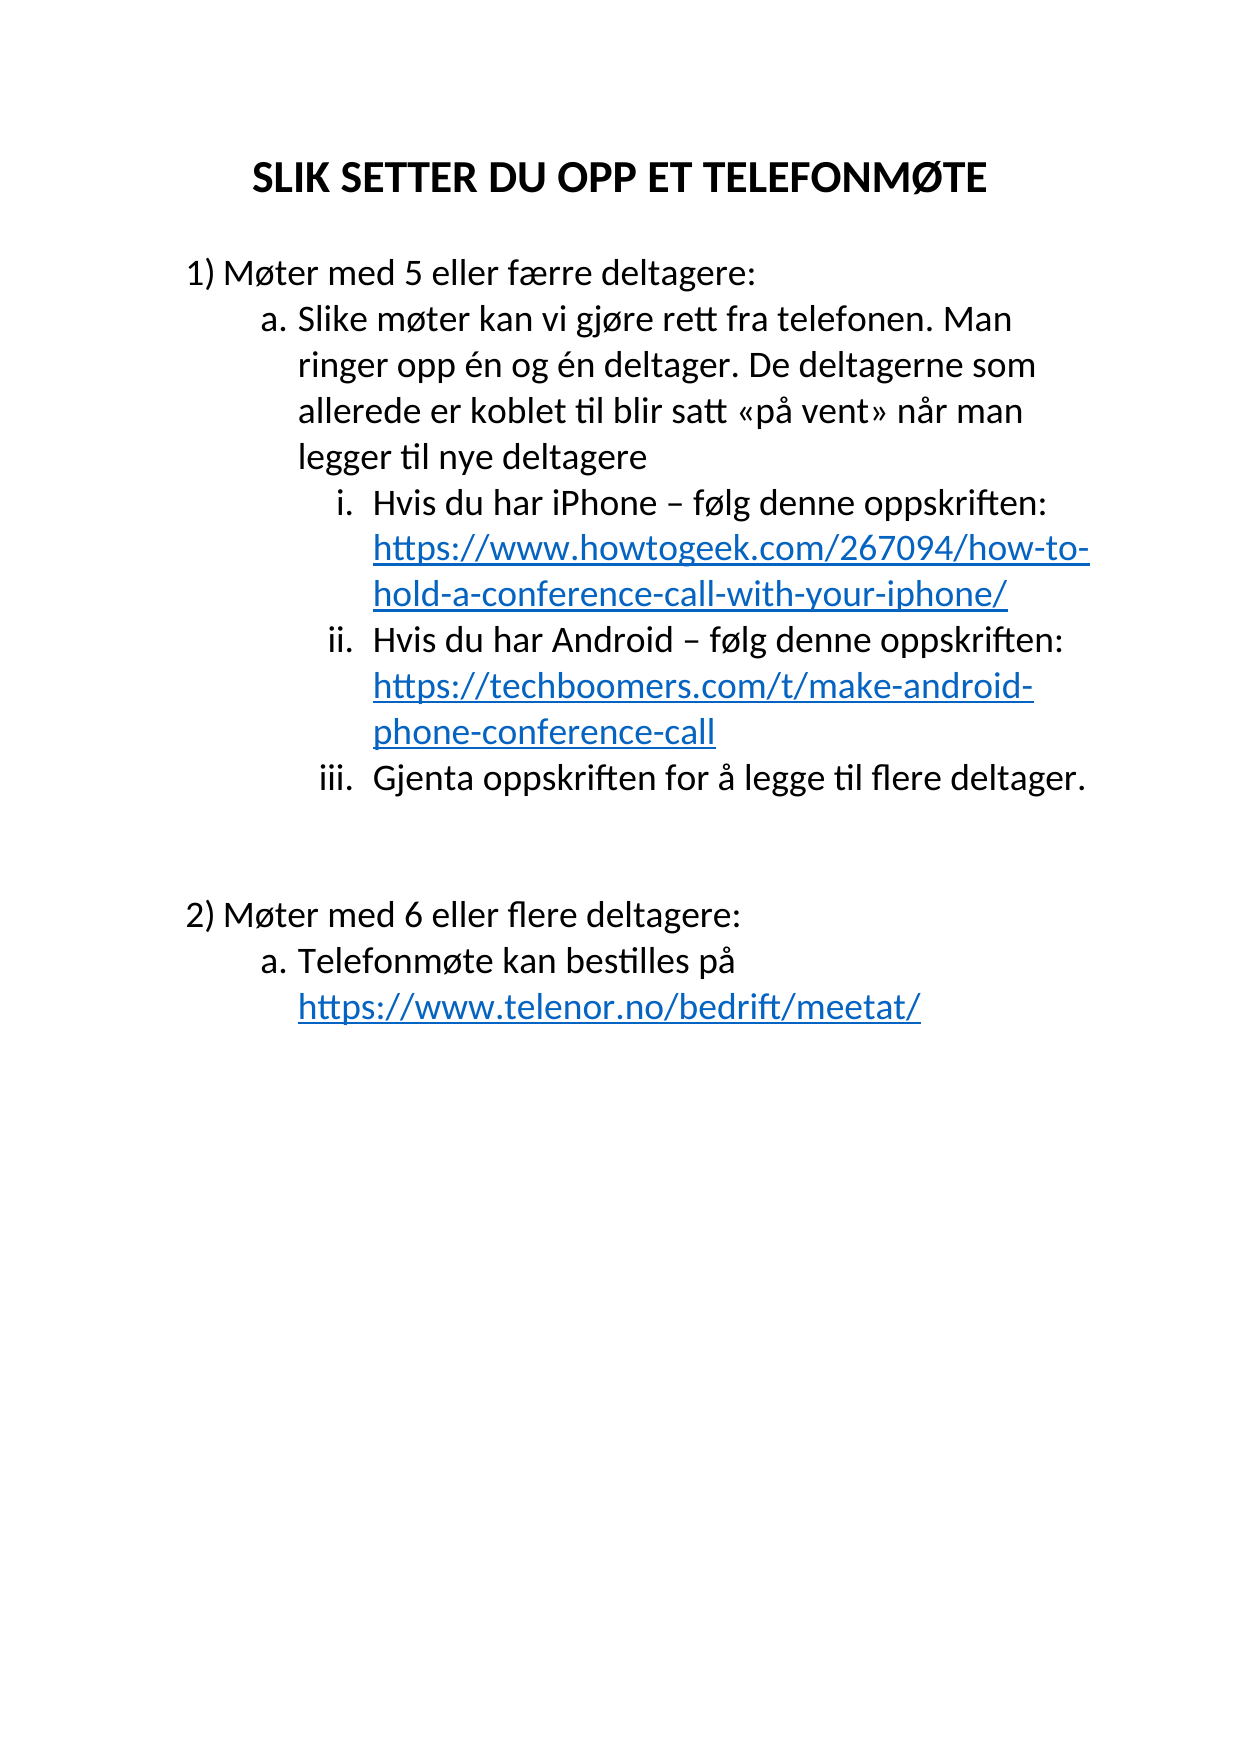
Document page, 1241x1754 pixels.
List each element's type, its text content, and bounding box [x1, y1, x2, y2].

list Møter med 5 eller færre deltagere: [185, 249, 1093, 295]
text SLIK SETTER DU OPP ET TELEFONMØTE [148, 148, 1093, 203]
list Telefonmøte kan bestilles på https://www.telenor.no/bedrift/meetat/ [260, 937, 1093, 1028]
list Hvis du har Android – følg denne oppskriften: https://techboomers.com/t/make-android-phone-conference-call [354, 616, 1093, 753]
list Møter med 6 eller flere deltagere: [185, 891, 1093, 937]
list Slike møter kan vi gjøre rett fra telefonen. Man ringer opp én og én deltager. De deltagerne som allerede er koblet til blir satt «på vent» når man legger til nye deltagere [260, 295, 1093, 478]
list Gjenta oppskriften for å legge til flere deltager. [354, 753, 1093, 799]
list Hvis du har iPhone – følg denne oppskriften: https://www.howtogeek.com/267094/how-to-hold-a-conference-call-with-your-iphone/ [354, 478, 1093, 616]
